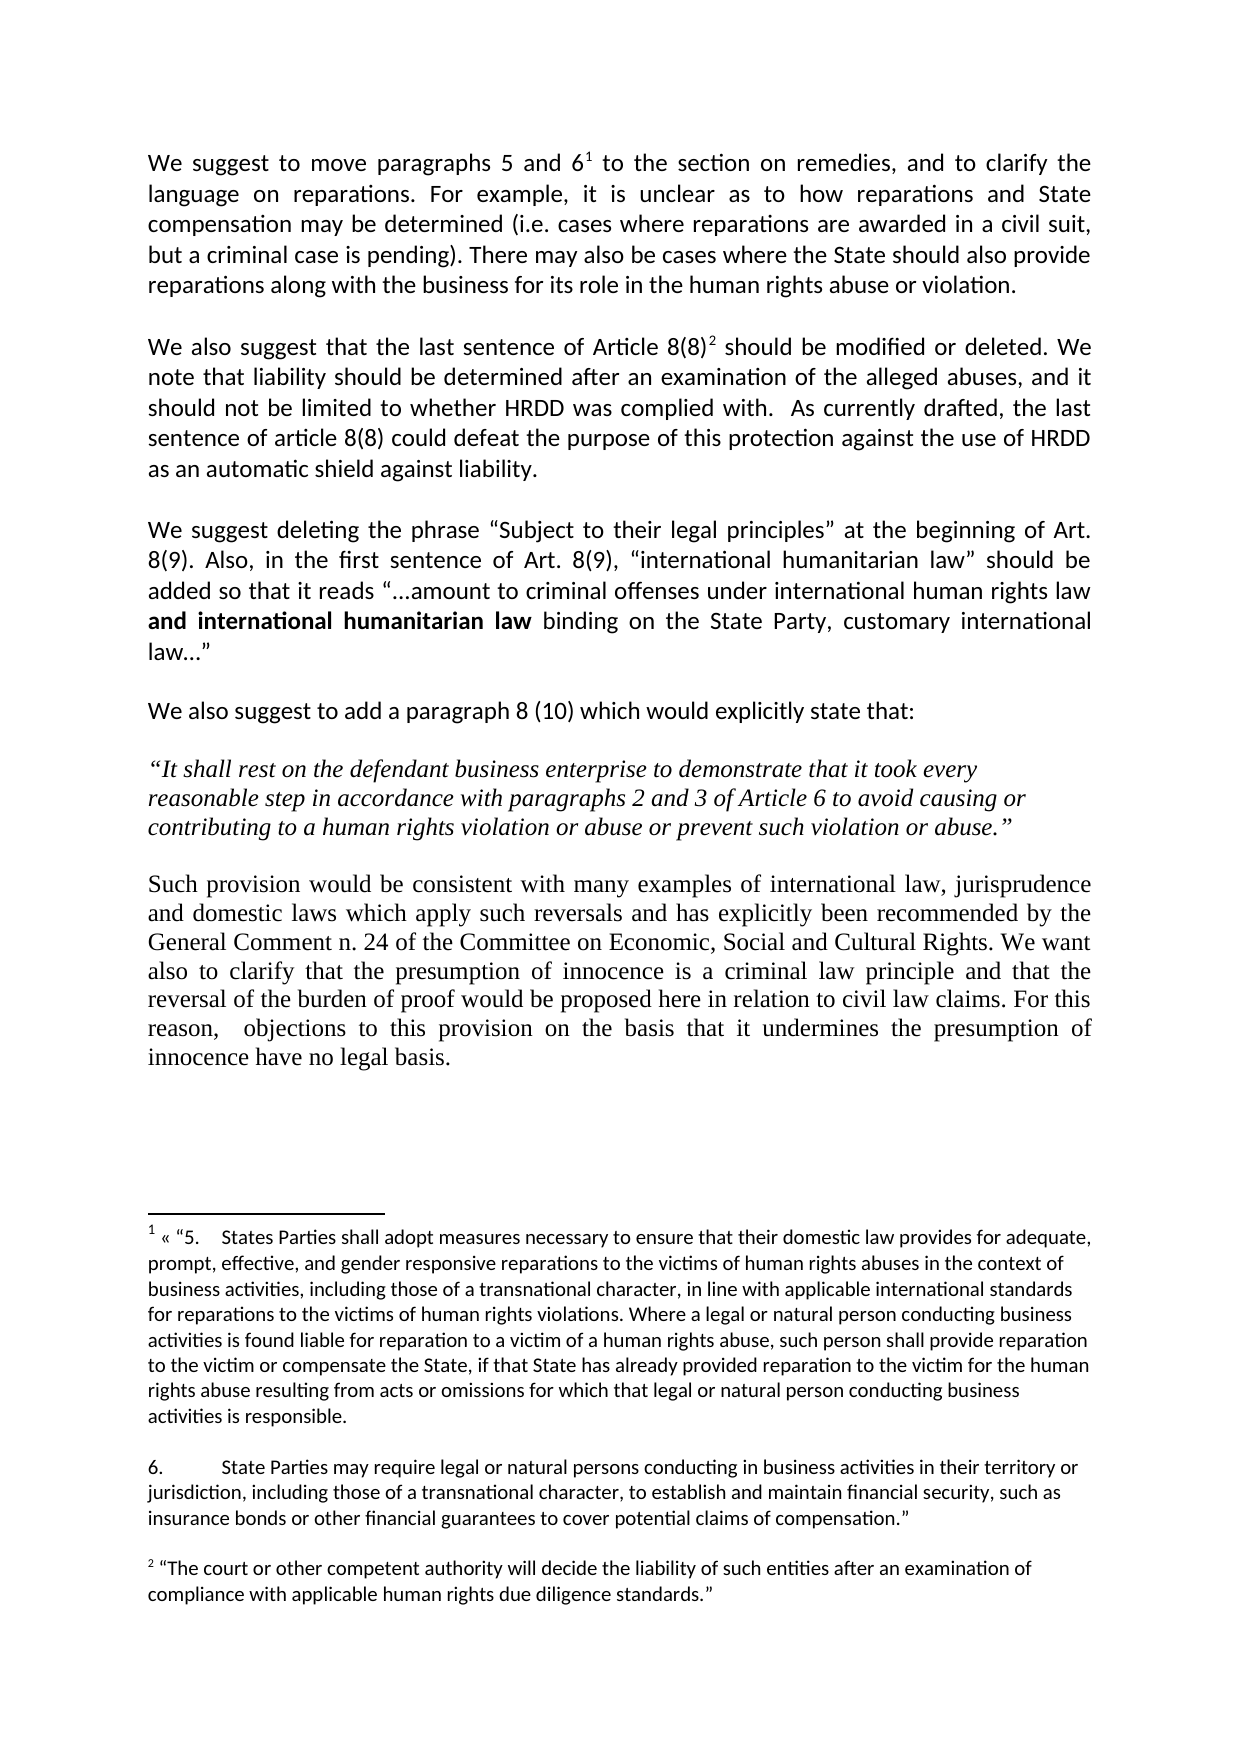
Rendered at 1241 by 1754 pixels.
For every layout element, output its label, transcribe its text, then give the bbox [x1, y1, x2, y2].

text Such provision would be consistent with many examples of international law, jurisprudence and domestic laws which apply such reversals and has explicitly been recommended by the General Comment n. 24 of the Committee on Economic, Social and Cultural Rights. We want also to clarify that the presumption of innocence is a criminal law principle and that the reversal of the burden of proof would be proposed here in relation to civil law claims. For this reason, objections to this provision on the basis that it undermines the presumption of innocence have no legal basis. [148, 869, 1093, 1071]
text “It shall rest on the defendant business enterprise to demonstrate that it took every reasonable step in accordance with paragraphs 2 and 3 of Article 6 to avoid causing or contributing to a human rights violation or abuse or prevent such violation or abuse.” [148, 754, 1093, 841]
text We also suggest to add a paragraph 8 (10) which would explicitly state that: [148, 695, 1093, 726]
text We suggest to move paragraphs 5 and 6 to the section on remedies, and to clarify the language on reparations. For example, it is unclear as to how reparations and State compensation may be determined (i.e. cases where reparations are awarded in a civil suit, but a criminal case is pending). There may also be cases where the State should also provide reparations along with the business for its role in the human rights abuse or violation. [148, 148, 1093, 300]
text We suggest deleting the phrase “Subject to their legal principles” at the beginning of Art. 8(9). Also, in the first sentence of Art. 8(9), “international humanitarian law” should be added so that it reads “...amount to criminal offenses under international human rights law and international humanitarian law binding on the State Party, customary international law…” [148, 514, 1093, 666]
text We also suggest that the last sentence of Article 8(8) should be modified or deleted. We note that liability should be determined after an examination of the alleged abuses, and it should not be limited to whether HRDD was complied with. As currently drafted, the last sentence of article 8(8) could defeat the purpose of this protection against the use of HRDD as an automatic shield against liability. [148, 331, 1093, 483]
